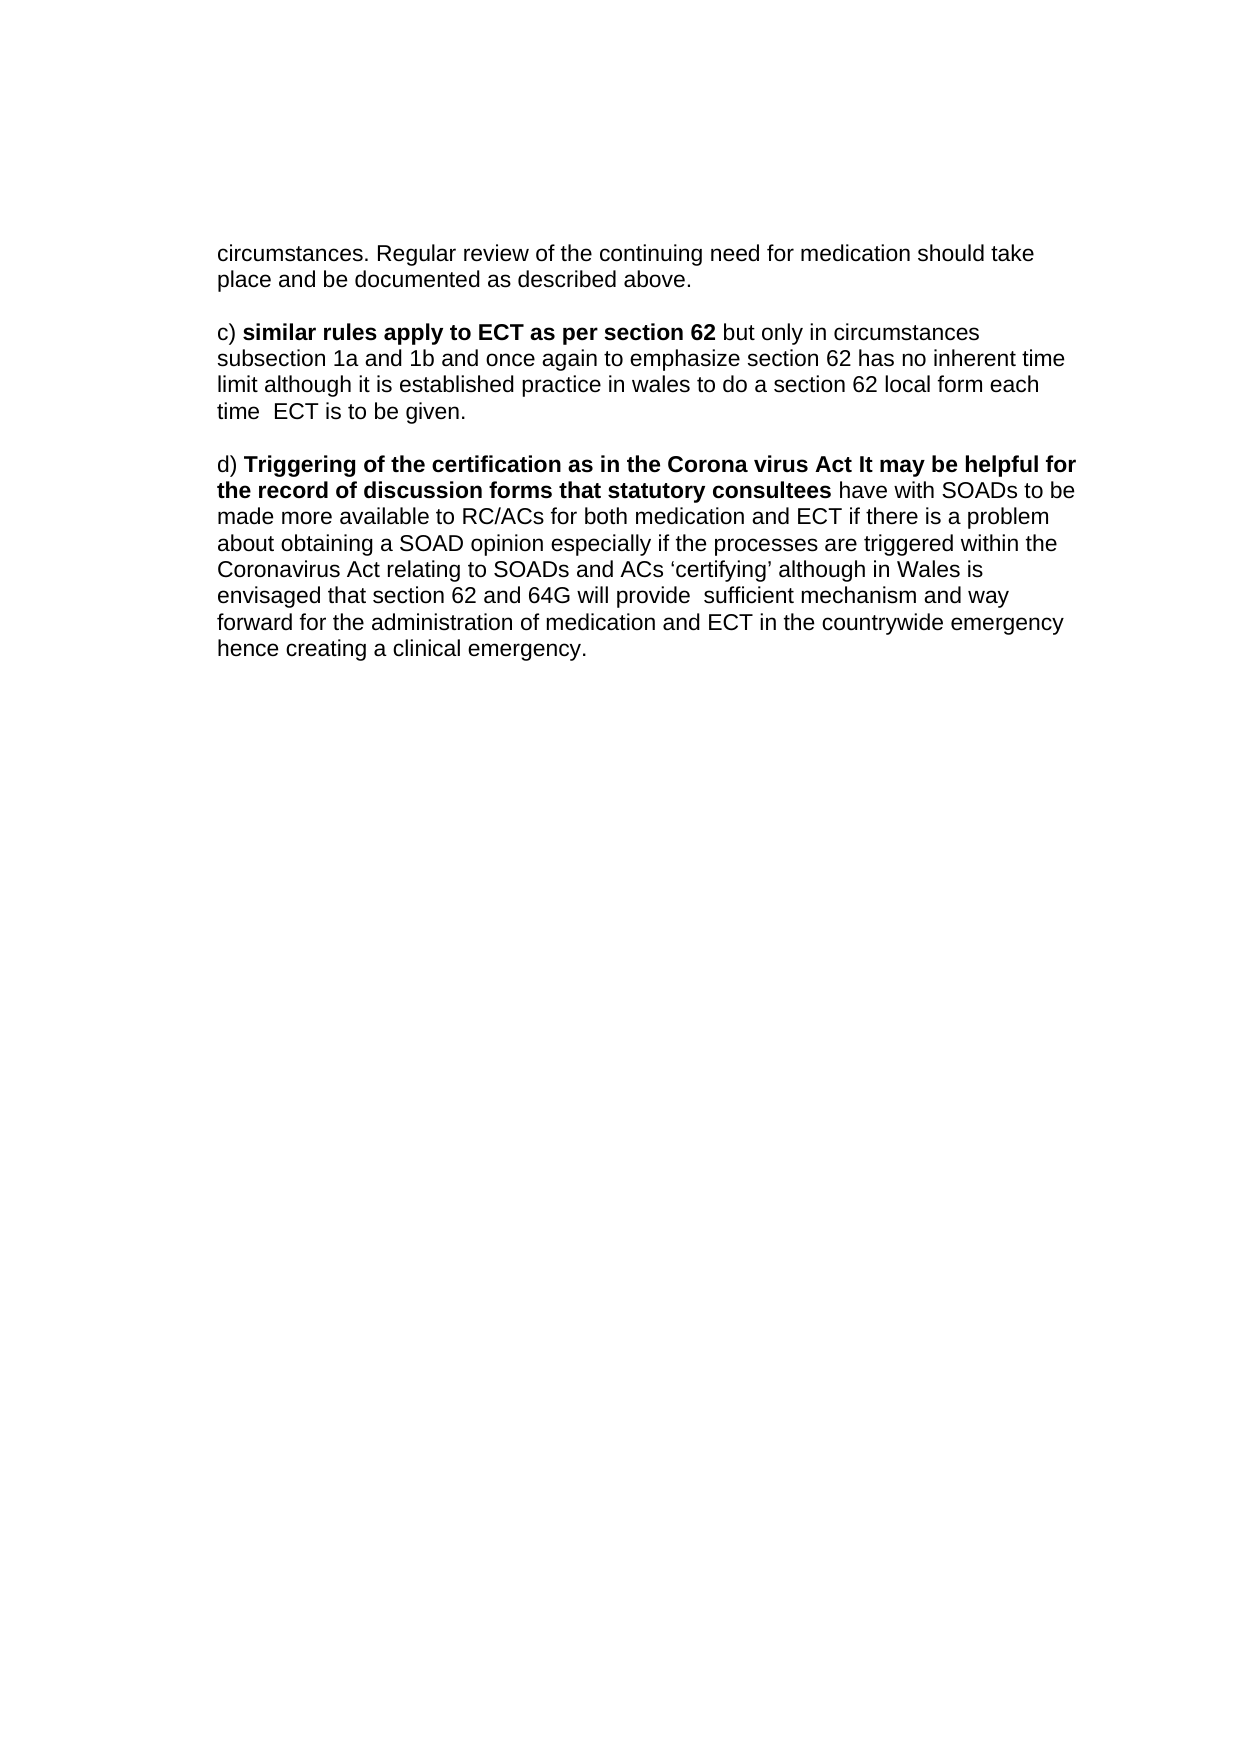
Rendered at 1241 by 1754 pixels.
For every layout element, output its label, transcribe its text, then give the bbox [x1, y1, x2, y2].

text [217, 240, 1081, 292]
text d) Triggering of the certification as in the Corona virus Act It may be helpful for the record of discussion forms that statutory consultees have with SOADs to be made more available to RC/ACs for both medication and ECT if there is a problem about obtaining a SOAD opinion especially if the processes are triggered within the Coronavirus Act relating to SOADs and ACs ‘certifying’ although in Wales is envisaged that section 62 and 64G will provide sufficient mechanism and way forward for the administration of medication and ECT in the countrywide emergency hence creating a clinical emergency. [217, 451, 1081, 661]
text c) similar rules apply to ECT as per section 62 but only in circumstances subsection 1a and 1b and once again to emphasize section 62 has no inherent time limit although it is established practice in wales to do a section 62 local form each time ECT is to be given. [217, 319, 1081, 424]
